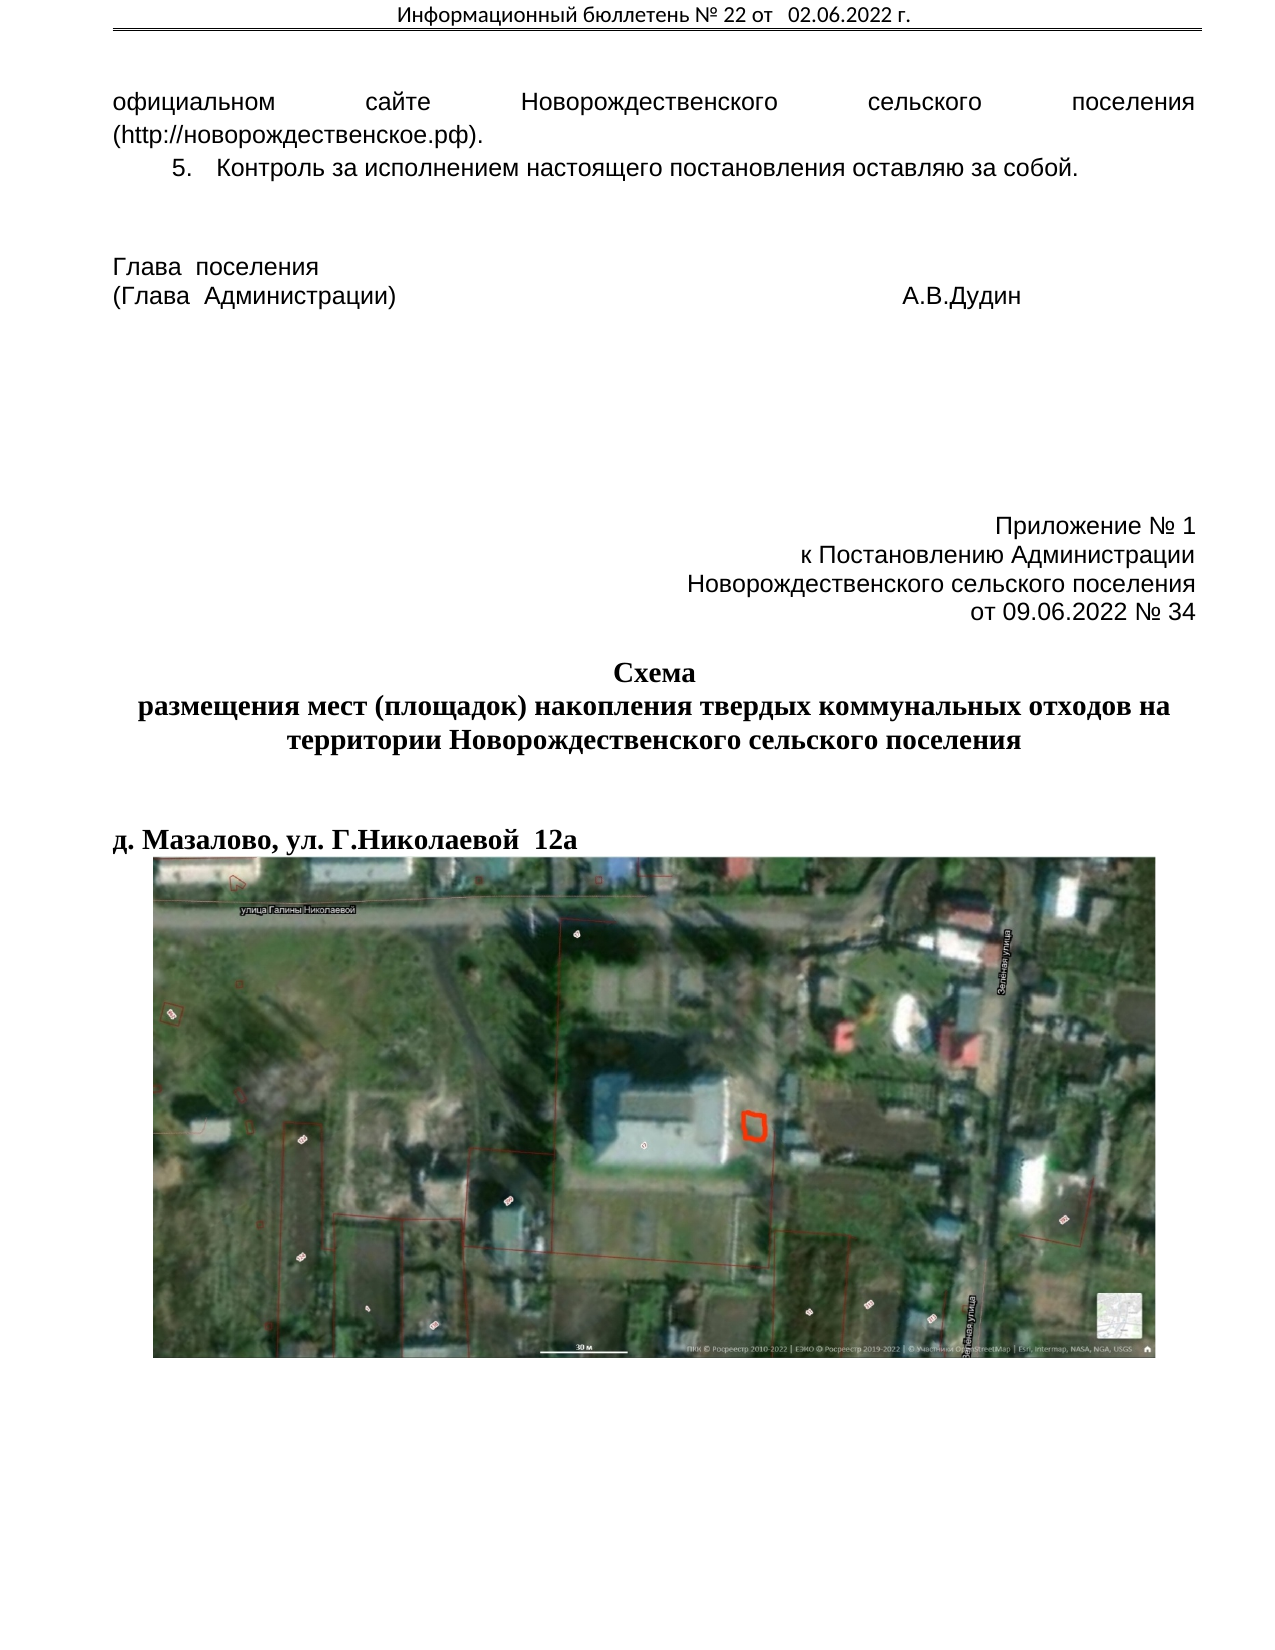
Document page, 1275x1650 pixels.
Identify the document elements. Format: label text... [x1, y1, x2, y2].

text д. Мазалово, ул. Г.Николаевой 12а [112, 822, 1196, 856]
text Схема [112, 655, 1196, 688]
list Контроль за исполнением настоящего постановления оставляю за собой. [112, 153, 1196, 182]
text Приложение № 1 к Постановлению Администрации Новорождественского сельского поселения от 09.06.2022 № 34 [112, 511, 1196, 626]
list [112, 87, 1196, 149]
text (Глава Администрации) А.В.Дудин [112, 281, 1196, 310]
picture [153, 856, 1156, 1358]
text Глава поселения [112, 252, 1196, 281]
text размещения мест (площадок) накопления твердых коммунальных отходов на территории Новорождественского сельского поселения [112, 688, 1196, 755]
